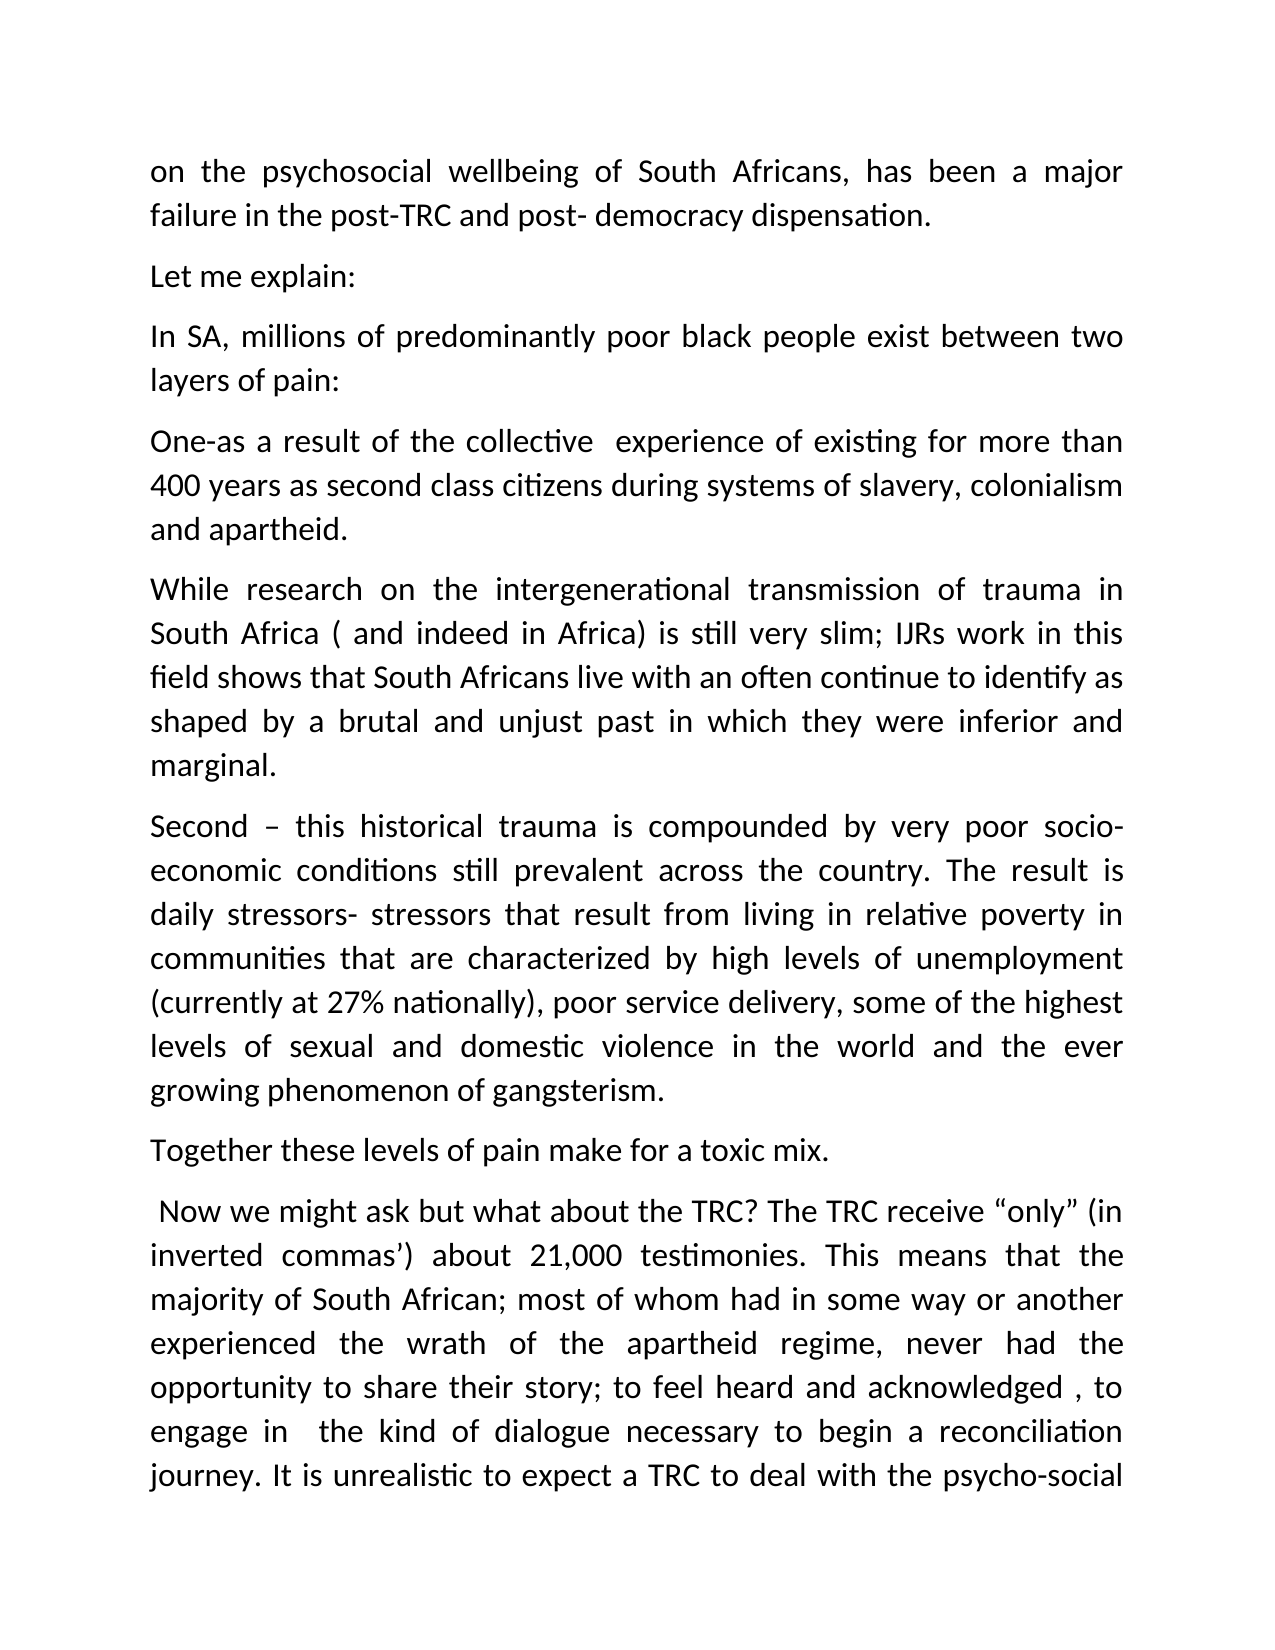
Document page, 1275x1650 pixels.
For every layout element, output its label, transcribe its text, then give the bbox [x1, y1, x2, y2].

text Let me explain: [150, 254, 1125, 295]
text Second – this historical trauma is compounded by very poor socio-economic conditions still prevalent across the country. The result is daily stressors- stressors that result from living in relative poverty in communities that are characterized by high levels of unemployment (currently at 27% nationally), poor service delivery, some of the highest levels of sexual and domestic violence in the world and the ever growing phenomenon of gangsterism. [150, 805, 1125, 1109]
text In SA, millions of predominantly poor black people exist between two layers of pain: [150, 315, 1125, 400]
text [150, 1190, 1125, 1494]
text One-as a result of the collective experience of existing for more than 400 years as second class citizens during systems of slavery, colonialism and apartheid. [150, 420, 1125, 548]
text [150, 150, 1125, 235]
text Together these levels of pain make for a toxic mix. [150, 1129, 1125, 1170]
text While research on the intergenerational transmission of trauma in South Africa ( and indeed in Africa) is still very slim; IJRs work in this field shows that South Africans live with an often continue to identify as shaped by a brutal and unjust past in which they were inferior and marginal. [150, 568, 1125, 785]
